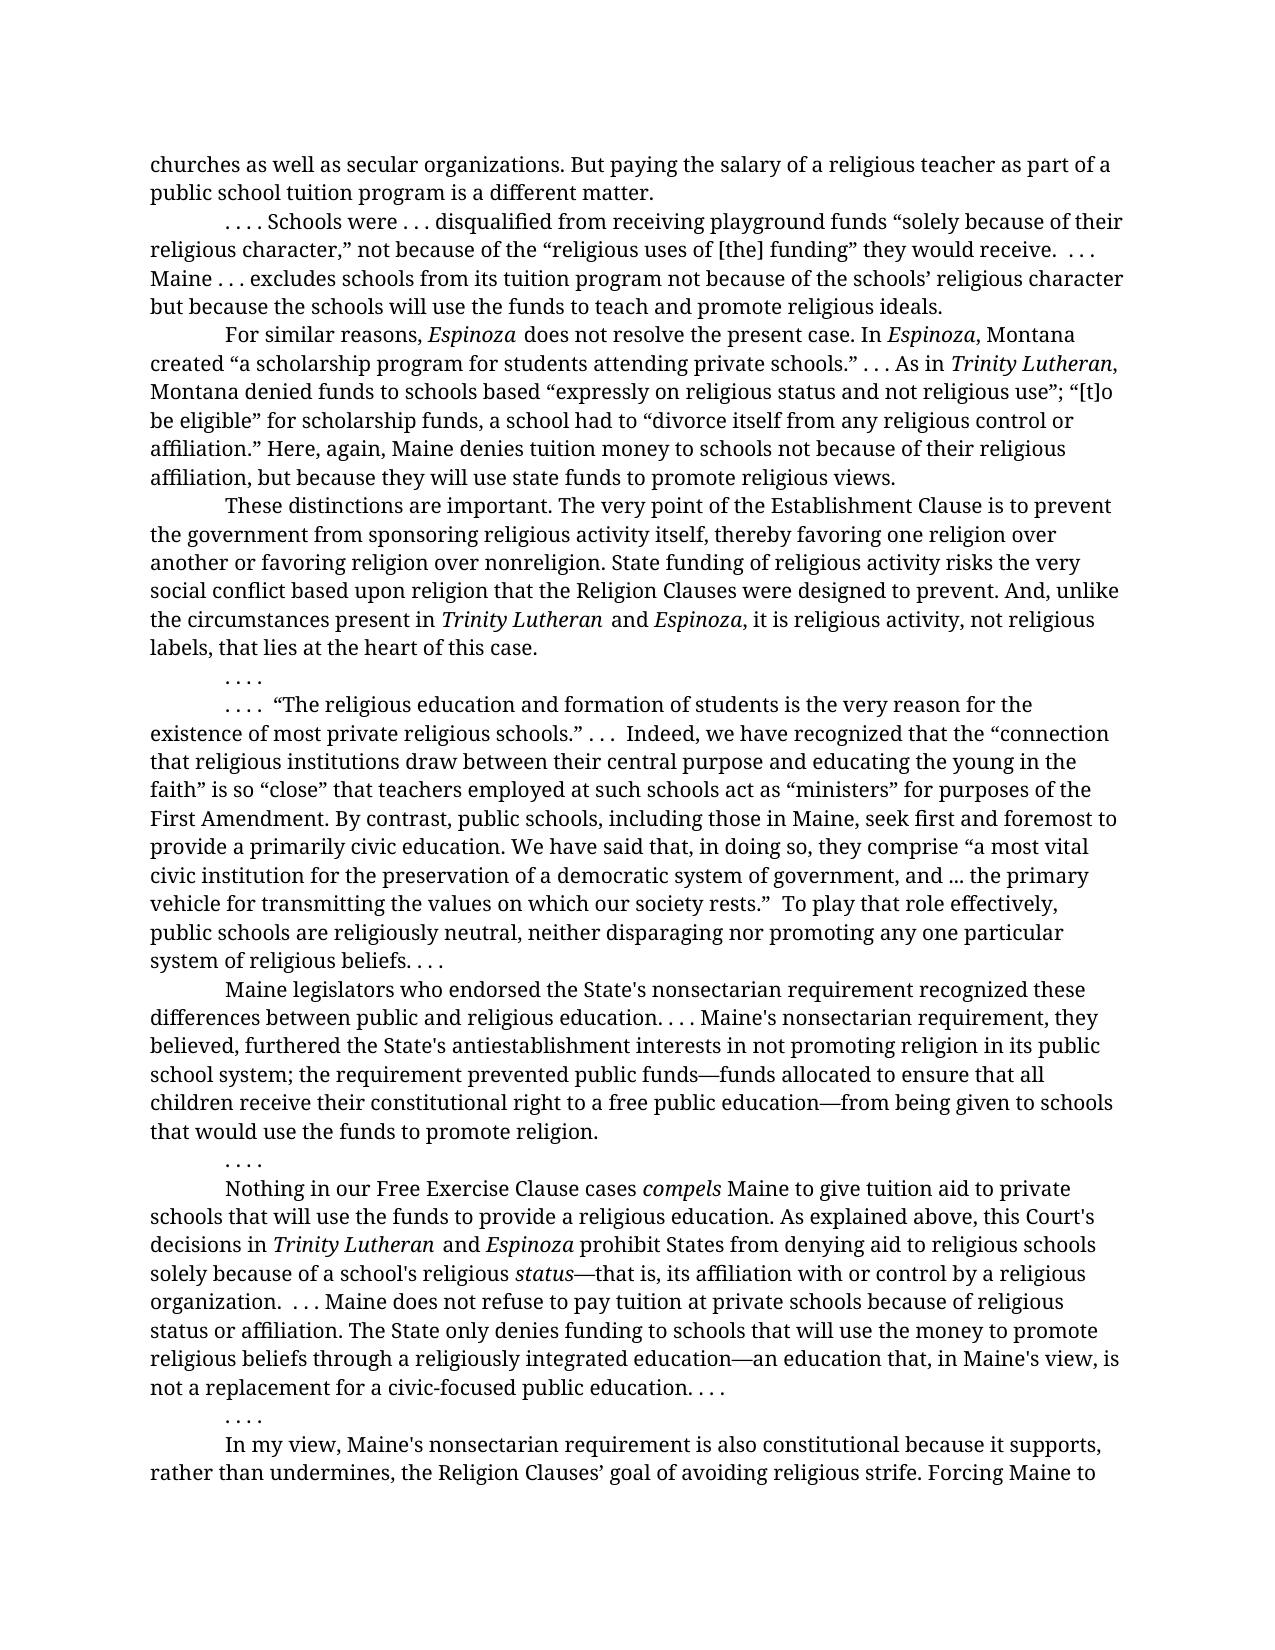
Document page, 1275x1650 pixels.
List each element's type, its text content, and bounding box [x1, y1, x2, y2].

text . . . . [150, 1401, 1125, 1430]
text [150, 150, 1125, 207]
text . . . . [150, 662, 1125, 690]
text . . . . [150, 1145, 1125, 1174]
text For similar reasons, Espinoza does not resolve the present case. In Espinoza, Montana created “a scholarship program for students attending private schools.” . . . As in Trinity Lutheran, Montana denied funds to schools based “expressly on religious status and not religious use”; “[t]o be eligible” for scholarship funds, a school had to “divorce itself from any religious control or affiliation.” Here, again, Maine denies tuition money to schools not because of their religious affiliation, but because they will use state funds to promote religious views. [150, 321, 1125, 491]
text Nothing in our Free Exercise Clause cases compels Maine to give tuition aid to private schools that will use the funds to provide a religious education. As explained above, this Court's decisions in Trinity Lutheran and Espinoza prohibit States from denying aid to religious schools solely because of a school's religious status—that is, its affiliation with or control by a religious organization. . . . Maine does not refuse to pay tuition at private schools because of religious status or affiliation. The State only denies funding to schools that will use the money to promote religious beliefs through a religiously integrated education—an education that, in Maine's view, is not a replacement for a civic-focused public education. . . . [150, 1174, 1125, 1401]
text These distinctions are important. The very point of the Establishment Clause is to prevent the government from sponsoring religious activity itself, thereby favoring one religion over another or favoring religion over nonreligion. State funding of religious activity risks the very social conflict based upon religion that the Religion Clauses were designed to prevent. And, unlike the circumstances present in Trinity Lutheran and Espinoza, it is religious activity, not religious labels, that lies at the heart of this case. [150, 491, 1125, 662]
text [150, 1430, 1125, 1487]
text . . . . “The religious education and formation of students is the very reason for the existence of most private religious schools.” . . . Indeed, we have recognized that the “connection that religious institutions draw between their central purpose and educating the young in the faith” is so “close” that teachers employed at such schools act as “ministers” for purposes of the First Amendment. By contrast, public schools, including those in Maine, seek first and foremost to provide a primarily civic education. We have said that, in doing so, they comprise “a most vital civic institution for the preservation of a democratic system of government, and ... the primary vehicle for transmitting the values on which our society rests.” To play that role effectively, public schools are religiously neutral, neither disparaging nor promoting any one particular system of religious beliefs. . . . [150, 690, 1125, 975]
text . . . . Schools were . . . disqualified from receiving playground funds “solely because of their religious character,” not because of the “religious uses of [the] funding” they would receive. . . . Maine . . . excludes schools from its tuition program not because of the schools’ religious character but because the schools will use the funds to teach and promote religious ideals. [150, 207, 1125, 321]
text Maine legislators who endorsed the State's nonsectarian requirement recognized these differences between public and religious education. . . . Maine's nonsectarian requirement, they believed, furthered the State's antiestablishment interests in not promoting religion in its public school system; the requirement prevented public funds—funds allocated to ensure that all children receive their constitutional right to a free public education—from being given to schools that would use the funds to promote religion. [150, 975, 1125, 1145]
